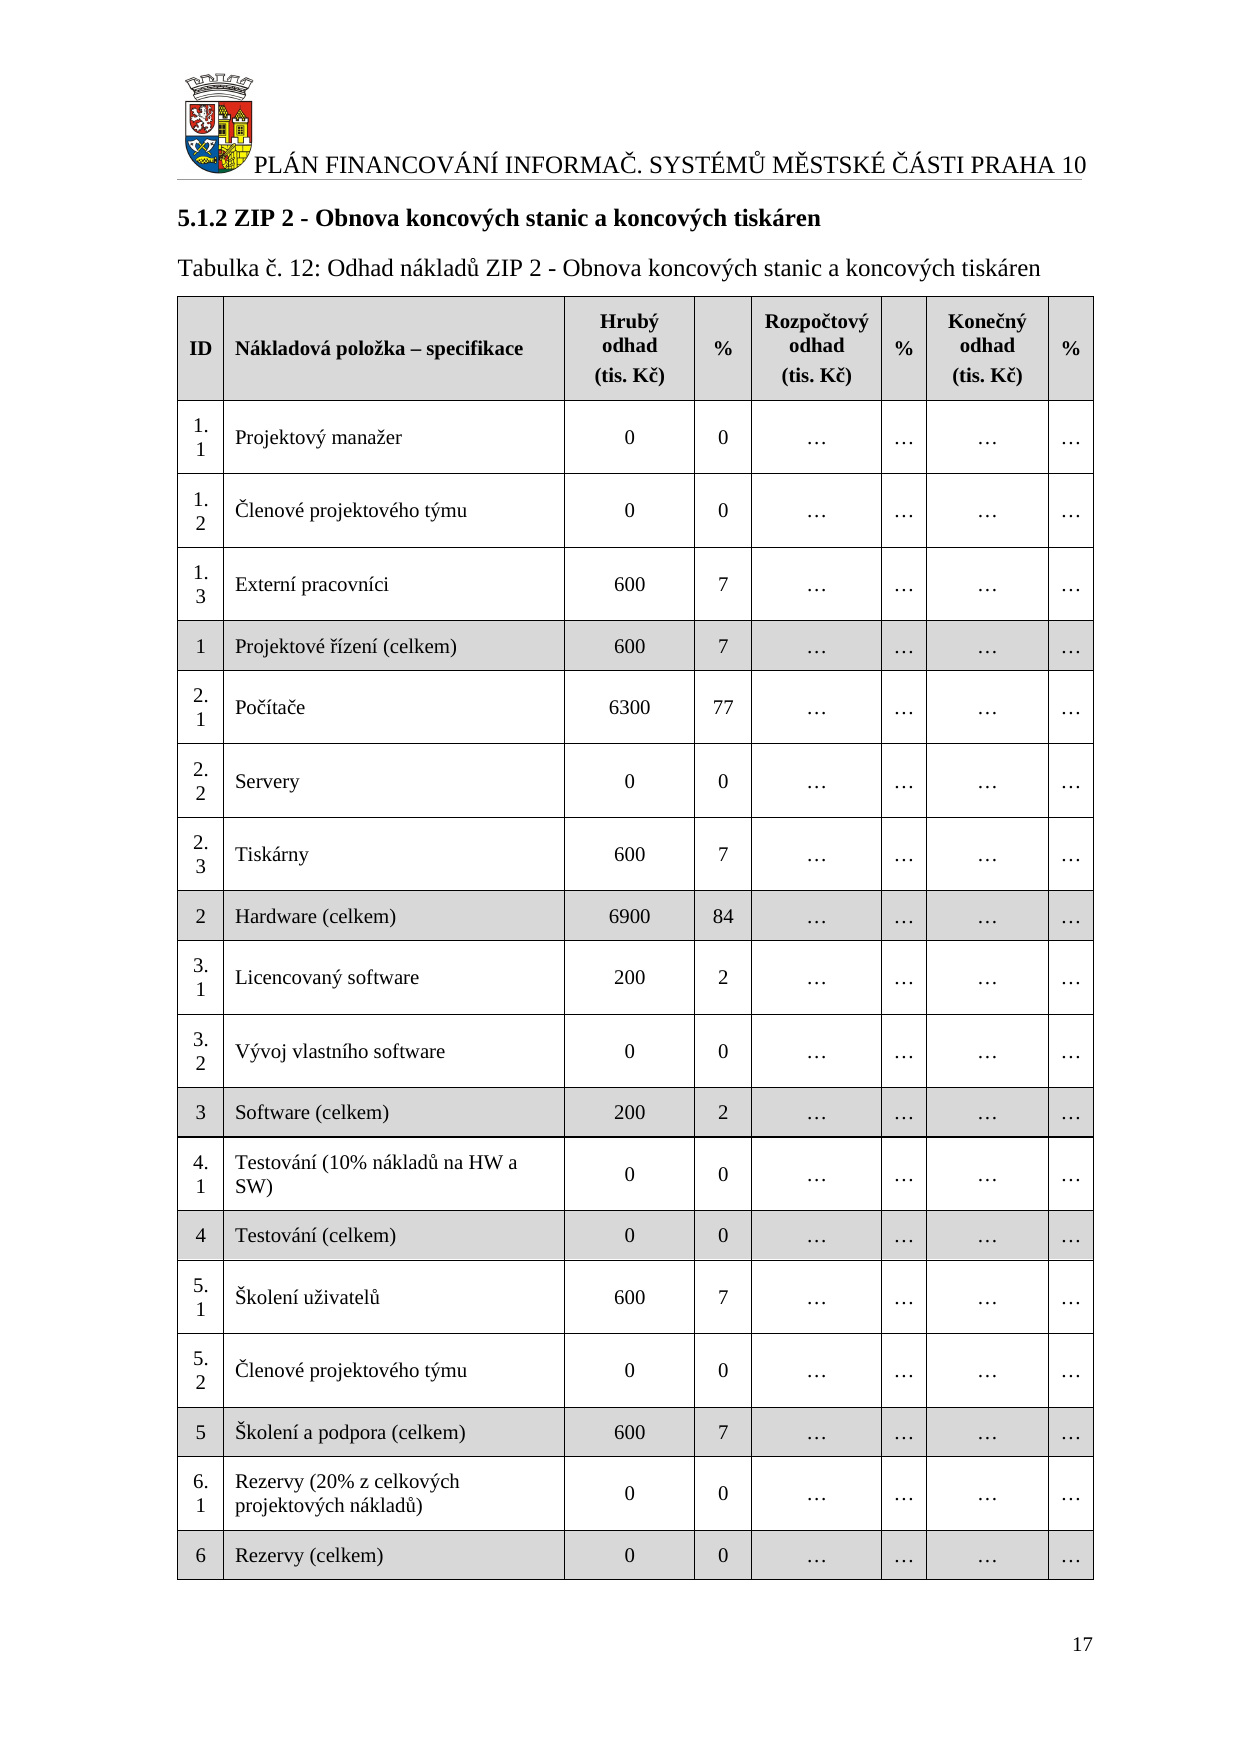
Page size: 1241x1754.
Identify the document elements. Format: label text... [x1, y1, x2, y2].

table_cell … [752, 818, 881, 890]
table_cell 2 [695, 1088, 751, 1136]
table_cell … [752, 1015, 881, 1087]
table_cell Rezervy (celkem) [224, 1531, 564, 1579]
table_cell … [752, 1261, 881, 1333]
table_cell … [1049, 1408, 1093, 1456]
table_cell 6 [178, 1531, 223, 1579]
table_cell … [882, 1015, 926, 1087]
table_cell 0 [695, 744, 751, 817]
table_cell 4.1 [178, 1138, 223, 1210]
table_cell … [752, 891, 881, 940]
table_cell 1 [178, 621, 223, 670]
table_cell … [1049, 1088, 1093, 1136]
table_cell … [927, 1334, 1048, 1407]
table_cell … [927, 818, 1048, 890]
table_cell … [927, 1211, 1048, 1259]
table_cell … [752, 474, 881, 547]
table_header Hrubý odhad (tis. Kč) [565, 297, 694, 400]
table_cell 84 [695, 891, 751, 940]
table_cell … [752, 1211, 881, 1259]
table_cell Členové projektového týmu [224, 1334, 564, 1407]
table_cell Tiskárny [224, 818, 564, 890]
table_cell … [927, 891, 1048, 940]
table_cell … [752, 1138, 881, 1210]
table_cell … [1049, 1457, 1093, 1529]
table_cell 600 [565, 621, 694, 670]
table_cell … [752, 1088, 881, 1136]
table_cell … [927, 1531, 1048, 1579]
table_cell … [1049, 1531, 1093, 1579]
table_cell 3.2 [178, 1015, 223, 1087]
table_cell … [752, 671, 881, 743]
table_cell … [927, 401, 1048, 473]
table_cell … [927, 1261, 1048, 1333]
table_header Nákladová položka – specifikace [224, 297, 564, 400]
table_cell 6.1 [178, 1457, 223, 1529]
table_cell … [882, 474, 926, 547]
table_cell 0 [565, 1211, 694, 1259]
table_cell 0 [695, 474, 751, 547]
table_cell … [752, 744, 881, 817]
table_cell … [1049, 1261, 1093, 1333]
text Tabulka č. 12: Odhad nákladů ZIP 2 - Obnova koncových stanic a koncových tiskáren [177, 253, 1092, 281]
table_cell Projektové řízení (celkem) [224, 621, 564, 670]
table_cell Licencovaný software [224, 941, 564, 1013]
table_cell 0 [565, 1531, 694, 1579]
table_cell Počítače [224, 671, 564, 743]
table_cell 0 [565, 1138, 694, 1210]
table_cell 0 [565, 1457, 694, 1529]
table_cell 0 [565, 744, 694, 817]
table_cell … [752, 1334, 881, 1407]
table_cell … [927, 1138, 1048, 1210]
table_cell … [1049, 1015, 1093, 1087]
table_cell Školení a podpora (celkem) [224, 1408, 564, 1456]
table_cell 1.1 [178, 401, 223, 473]
table_cell … [882, 1138, 926, 1210]
table_cell Rezervy (20% z celkových projektových nákladů) [224, 1457, 564, 1529]
table_cell … [1049, 1138, 1093, 1210]
table_cell 600 [565, 1261, 694, 1333]
table_cell 0 [565, 474, 694, 547]
table_cell … [927, 1457, 1048, 1529]
table_cell … [927, 671, 1048, 743]
table_cell Členové projektového týmu [224, 474, 564, 547]
table_cell … [1049, 941, 1093, 1013]
table_cell 2.2 [178, 744, 223, 817]
table_header % [882, 297, 926, 400]
table_header Konečný odhad (tis. Kč) [927, 297, 1048, 400]
table_cell … [882, 548, 926, 620]
table_cell … [752, 1408, 881, 1456]
table_header Rozpočtový odhad (tis. Kč) [752, 297, 881, 400]
table_cell … [752, 941, 881, 1013]
table_cell … [1049, 548, 1093, 620]
table_cell 0 [695, 1138, 751, 1210]
table_cell 600 [565, 818, 694, 890]
table_cell … [882, 941, 926, 1013]
table_cell … [927, 621, 1048, 670]
table_cell 6900 [565, 891, 694, 940]
table_cell … [927, 474, 1048, 547]
table_cell … [882, 1334, 926, 1407]
table_cell 7 [695, 621, 751, 670]
table_cell Projektový manažer [224, 401, 564, 473]
table_cell 200 [565, 1088, 694, 1136]
table_cell … [1049, 671, 1093, 743]
table_cell 2 [695, 941, 751, 1013]
table_cell Externí pracovníci [224, 548, 564, 620]
table_cell 2.1 [178, 671, 223, 743]
table_cell 0 [695, 401, 751, 473]
table_cell … [927, 941, 1048, 1013]
table_cell … [882, 1408, 926, 1456]
table_cell 77 [695, 671, 751, 743]
table_cell … [752, 1531, 881, 1579]
table_cell 2 [178, 891, 223, 940]
table_cell … [1049, 474, 1093, 547]
table_cell … [752, 1457, 881, 1529]
table_cell … [1049, 1334, 1093, 1407]
table_cell 3.1 [178, 941, 223, 1013]
table_cell … [882, 1261, 926, 1333]
table_cell 5 [178, 1408, 223, 1456]
table_cell Testování (celkem) [224, 1211, 564, 1259]
table_cell 0 [695, 1211, 751, 1259]
table_cell 7 [695, 1408, 751, 1456]
table_cell 0 [695, 1457, 751, 1529]
table_header ID [178, 297, 223, 400]
table_cell … [927, 1408, 1048, 1456]
table_cell 0 [695, 1015, 751, 1087]
table_cell … [752, 401, 881, 473]
table_cell … [882, 818, 926, 890]
table_cell … [882, 1088, 926, 1136]
table_cell … [1049, 744, 1093, 817]
table_cell … [1049, 891, 1093, 940]
table_cell … [1049, 818, 1093, 890]
table_cell 5.1 [178, 1261, 223, 1333]
table_cell … [882, 621, 926, 670]
table_cell Školení uživatelů [224, 1261, 564, 1333]
table_cell 0 [695, 1334, 751, 1407]
table_header % [695, 297, 751, 400]
table_cell … [1049, 621, 1093, 670]
table_cell … [927, 548, 1048, 620]
table_cell 4 [178, 1211, 223, 1259]
table_cell 5.2 [178, 1334, 223, 1407]
table_cell Software (celkem) [224, 1088, 564, 1136]
table_cell 0 [565, 401, 694, 473]
table_cell 600 [565, 548, 694, 620]
table_cell 2.3 [178, 818, 223, 890]
table_cell 0 [695, 1531, 751, 1579]
table_cell … [1049, 1211, 1093, 1259]
table_cell … [882, 671, 926, 743]
table_cell … [927, 1015, 1048, 1087]
table_cell Servery [224, 744, 564, 817]
table_cell … [927, 744, 1048, 817]
table_cell … [1049, 401, 1093, 473]
table_cell 7 [695, 548, 751, 620]
table_cell … [882, 1457, 926, 1529]
table_cell … [882, 1211, 926, 1259]
table_cell 0 [565, 1334, 694, 1407]
table_cell 1.3 [178, 548, 223, 620]
table_cell … [882, 1531, 926, 1579]
table_cell … [882, 401, 926, 473]
table_cell 0 [565, 1015, 694, 1087]
table_cell Hardware (celkem) [224, 891, 564, 940]
table_cell 7 [695, 1261, 751, 1333]
table_cell 3 [178, 1088, 223, 1136]
table_cell … [752, 621, 881, 670]
table_cell 1.2 [178, 474, 223, 547]
table_cell 7 [695, 818, 751, 890]
picture [183, 73, 254, 174]
table_cell Testování (10% nákladů na HW a SW) [224, 1138, 564, 1210]
table_cell … [927, 1088, 1048, 1136]
table_header % [1049, 297, 1093, 400]
table_cell … [882, 744, 926, 817]
table_cell 200 [565, 941, 694, 1013]
table_cell 600 [565, 1408, 694, 1456]
table_cell Vývoj vlastního software [224, 1015, 564, 1087]
table_cell … [882, 891, 926, 940]
table_cell … [752, 548, 881, 620]
table_cell 6300 [565, 671, 694, 743]
subtitle 5.1.2 ZIP 2 - Obnova koncových stanic a koncových tiskáren [177, 203, 1092, 232]
